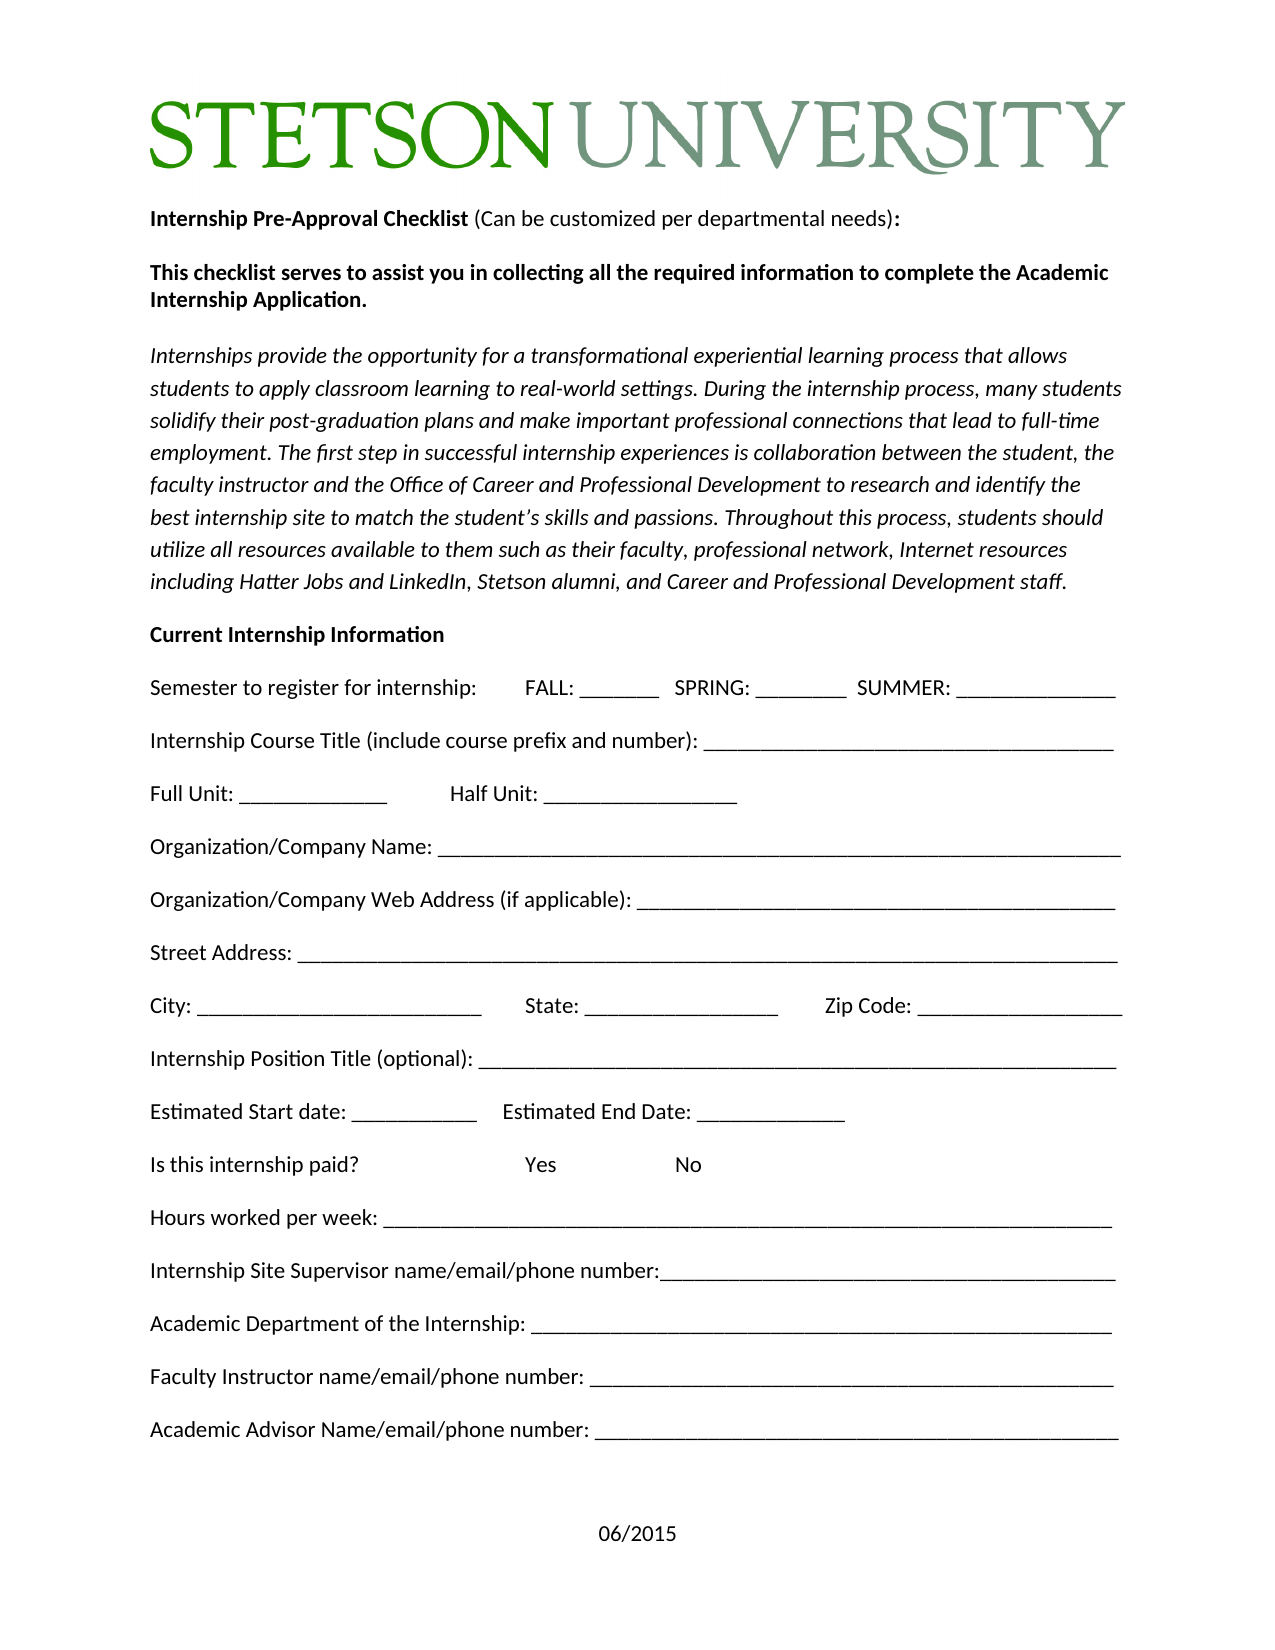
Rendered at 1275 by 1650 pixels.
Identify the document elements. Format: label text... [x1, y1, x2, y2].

text Internship Pre-Approval Checklist (Can be customized per departmental needs): [150, 201, 1125, 233]
text City: _________________________ State: _________________ Zip Code: __________________ [150, 991, 1125, 1019]
text Estimated Start date: ___________ Estimated End Date: _____________ [150, 1097, 1125, 1125]
text Hours worked per week: ________________________________________________________________ [150, 1203, 1125, 1231]
text Faculty Instructor name/email/phone number: ______________________________________________ [150, 1362, 1125, 1390]
text Academic Department of the Internship: ___________________________________________________ [150, 1309, 1125, 1337]
text This checklist serves to assist you in collecting all the required information to complete the Academic Internship Application. [150, 258, 1162, 314]
text Full Unit: _____________ Half Unit: _________________ [150, 779, 1125, 807]
text Current Internship Information [150, 620, 1125, 648]
text Internship Position Title (optional): ________________________________________________________ [150, 1044, 1125, 1072]
text Organization/Company Name: ____________________________________________________________ [150, 832, 1125, 860]
text Organization/Company Web Address (if applicable): __________________________________________ [150, 885, 1125, 913]
text Internships provide the opportunity for a transformational experiential learning process that allows students to apply classroom learning to real-world settings. During the internship process, many students solidify their post-graduation plans and make important professional connections that lead to full-time employment. The first step in successful internship experiences is collaboration between the student, the faculty instructor and the Office of Career and Professional Development to research and identify the best internship site to match the student’s skills and passions. Throughout this process, students should utilize all resources available to them such as their faculty, professional network, Internet resources including Hatter Jobs and LinkedIn, Stetson alumni, and Career and Professional Development staff. [150, 342, 1125, 595]
text Internship Course Title (include course prefix and number): ____________________________________ [150, 726, 1125, 754]
text Street Address: ________________________________________________________________________ [150, 938, 1125, 966]
text Is this internship paid? Yes No [150, 1150, 1125, 1178]
picture [150, 65, 1125, 201]
text Internship Site Supervisor name/email/phone number:________________________________________ [150, 1256, 1125, 1284]
text Academic Advisor Name/email/phone number: ______________________________________________ [150, 1415, 1125, 1443]
text Semester to register for internship: FALL: _______ SPRING: ________ SUMMER: ______________ [150, 673, 1125, 701]
